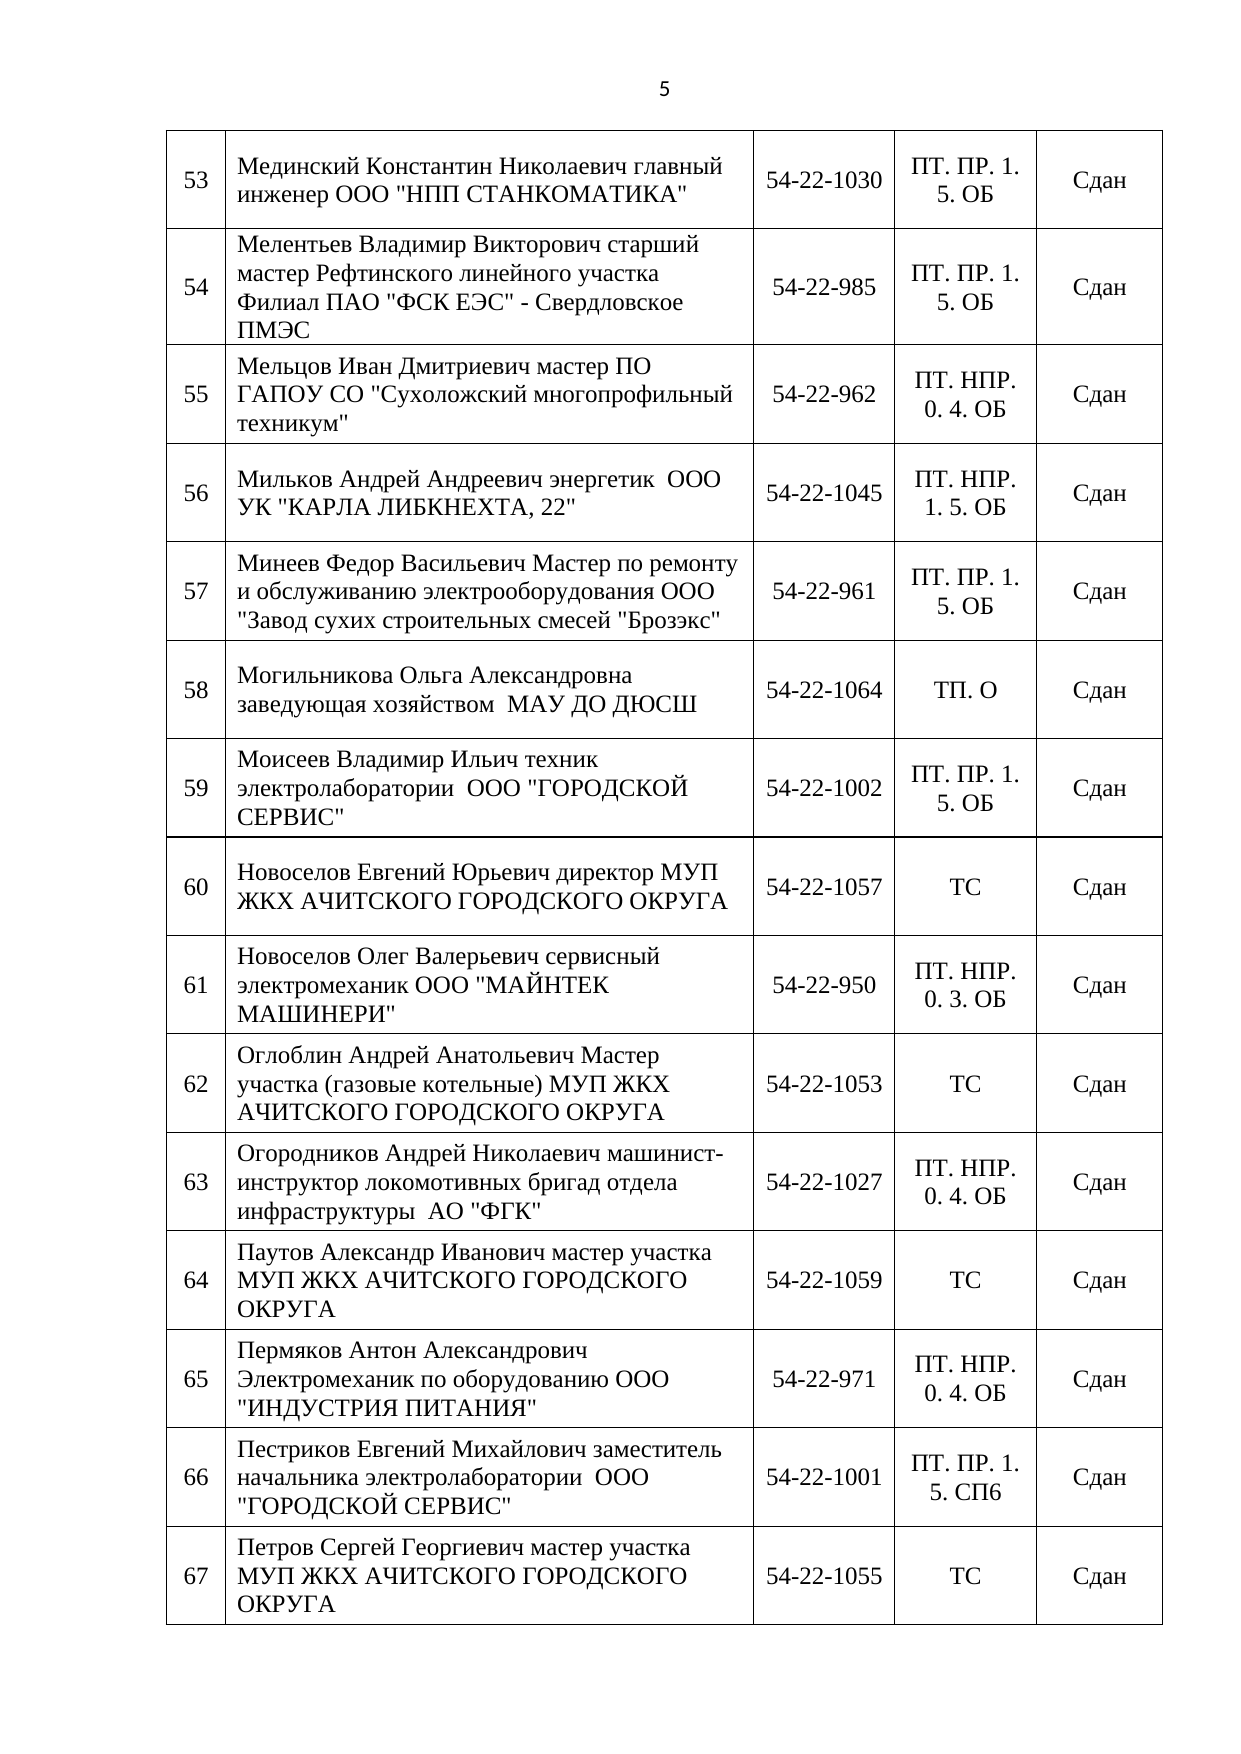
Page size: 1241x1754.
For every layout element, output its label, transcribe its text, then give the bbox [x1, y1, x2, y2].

table_cell Пестриков Евгений Михайлович заместитель начальника электролаборатории ООО "ГОРОДСКОЙ СЕРВИС" [226, 1428, 753, 1526]
table_cell 66 [167, 1428, 225, 1526]
table_cell ПТ. НПР. 0. 4. ОБ [895, 1133, 1036, 1230]
table_cell 54-22-1059 [754, 1231, 894, 1329]
table_cell Сдан [1037, 1527, 1162, 1624]
table_cell 65 [167, 1330, 225, 1427]
table_cell 54-22-1055 [754, 1527, 894, 1624]
table_cell 62 [167, 1034, 225, 1132]
table_cell Мединский Константин Николаевич главный инженер ООО "НПП СТАНКОМАТИКА" [226, 131, 753, 228]
table_cell ПТ. ПР. 1. 5. СП6 [895, 1428, 1036, 1526]
table_cell Сдан [1037, 641, 1162, 738]
table_cell 54-22-1002 [754, 739, 894, 836]
table_cell Паутов Александр Иванович мастер участка МУП ЖКХ АЧИТСКОГО ГОРОДСКОГО ОКРУГА [226, 1231, 753, 1329]
table_cell 63 [167, 1133, 225, 1230]
table_cell 60 [167, 838, 225, 935]
table_cell 54-22-1045 [754, 444, 894, 541]
table_cell 64 [167, 1231, 225, 1329]
table_cell 67 [167, 1527, 225, 1624]
table_cell 54-22-962 [754, 345, 894, 443]
table_cell Новоселов Евгений Юрьевич директор МУП ЖКХ АЧИТСКОГО ГОРОДСКОГО ОКРУГА [226, 838, 753, 935]
table_cell ПТ. НПР. 0. 4. ОБ [895, 1330, 1036, 1427]
table_cell 59 [167, 739, 225, 836]
table_cell 54-22-971 [754, 1330, 894, 1427]
table_cell 56 [167, 444, 225, 541]
table_cell Сдан [1037, 1034, 1162, 1132]
table_cell ПТ. ПР. 1. 5. ОБ [895, 131, 1036, 228]
table_cell Мельцов Иван Дмитриевич мастер ПО ГАПОУ СО "Сухоложский многопрофильный техникум" [226, 345, 753, 443]
table_cell ПТ. НПР. 0. 3. ОБ [895, 936, 1036, 1033]
table_cell 54 [167, 229, 225, 344]
table_cell 54-22-950 [754, 936, 894, 1033]
table_cell ПТ. ПР. 1. 5. ОБ [895, 542, 1036, 639]
table_cell Сдан [1037, 936, 1162, 1033]
table_cell Пермяков Антон Александрович Электромеханик по оборудованию ООО "ИНДУСТРИЯ ПИТАНИЯ" [226, 1330, 753, 1427]
table_cell ТС [895, 838, 1036, 935]
table_cell 57 [167, 542, 225, 639]
table_cell Мильков Андрей Андреевич энергетик ООО УК "КАРЛА ЛИБКНЕХТА, 22" [226, 444, 753, 541]
table_cell Петров Сергей Георгиевич мастер участка МУП ЖКХ АЧИТСКОГО ГОРОДСКОГО ОКРУГА [226, 1527, 753, 1624]
table_cell ПТ. ПР. 1. 5. ОБ [895, 739, 1036, 836]
table_cell Оглоблин Андрей Анатольевич Мастер участка (газовые котельные) МУП ЖКХ АЧИТСКОГО ГОРОДСКОГО ОКРУГА [226, 1034, 753, 1132]
table_cell ПТ. ПР. 1. 5. ОБ [895, 229, 1036, 344]
table_cell ПТ. НПР. 1. 5. ОБ [895, 444, 1036, 541]
table_cell Моисеев Владимир Ильич техник электролаборатории ООО "ГОРОДСКОЙ СЕРВИС" [226, 739, 753, 836]
table_cell Сдан [1037, 444, 1162, 541]
table_cell 54-22-1001 [754, 1428, 894, 1526]
table_cell 54-22-985 [754, 229, 894, 344]
table_cell ПТ. НПР. 0. 4. ОБ [895, 345, 1036, 443]
table_cell ТП. О [895, 641, 1036, 738]
table_cell Мелентьев Владимир Викторович старший мастер Рефтинского линейного участка Филиал ПАО "ФСК ЕЭС" - Свердловское ПМЭС [226, 229, 753, 344]
table_cell 54-22-1030 [754, 131, 894, 228]
table_cell 54-22-1027 [754, 1133, 894, 1230]
table_cell Сдан [1037, 1428, 1162, 1526]
table_cell Сдан [1037, 1330, 1162, 1427]
table_cell Сдан [1037, 1231, 1162, 1329]
table_cell Огородников Андрей Николаевич машинист-инструктор локомотивных бригад отдела инфраструктуры АО "ФГК" [226, 1133, 753, 1230]
table_cell ТС [895, 1231, 1036, 1329]
table_cell 54-22-961 [754, 542, 894, 639]
table_cell 58 [167, 641, 225, 738]
table_cell Новоселов Олег Валерьевич сервисный электромеханик ООО "МАЙНТЕК МАШИНЕРИ" [226, 936, 753, 1033]
table_cell 54-22-1064 [754, 641, 894, 738]
table_cell Минеев Федор Васильевич Мастер по ремонту и обслуживанию электрооборудования ООО "Завод сухих строительных смесей "Брозэкс" [226, 542, 753, 639]
table_cell Сдан [1037, 838, 1162, 935]
table_cell 53 [167, 131, 225, 228]
table_cell ТС [895, 1527, 1036, 1624]
table_cell 55 [167, 345, 225, 443]
table_cell Сдан [1037, 345, 1162, 443]
table_cell 61 [167, 936, 225, 1033]
table_cell Могильникова Ольга Александровна заведующая хозяйством МАУ ДО ДЮСШ [226, 641, 753, 738]
table_cell Сдан [1037, 542, 1162, 639]
table_cell 54-22-1053 [754, 1034, 894, 1132]
table_cell 54-22-1057 [754, 838, 894, 935]
table_cell Сдан [1037, 739, 1162, 836]
table_cell ТС [895, 1034, 1036, 1132]
table_cell Сдан [1037, 131, 1162, 228]
table_cell Сдан [1037, 1133, 1162, 1230]
table_cell Сдан [1037, 229, 1162, 344]
